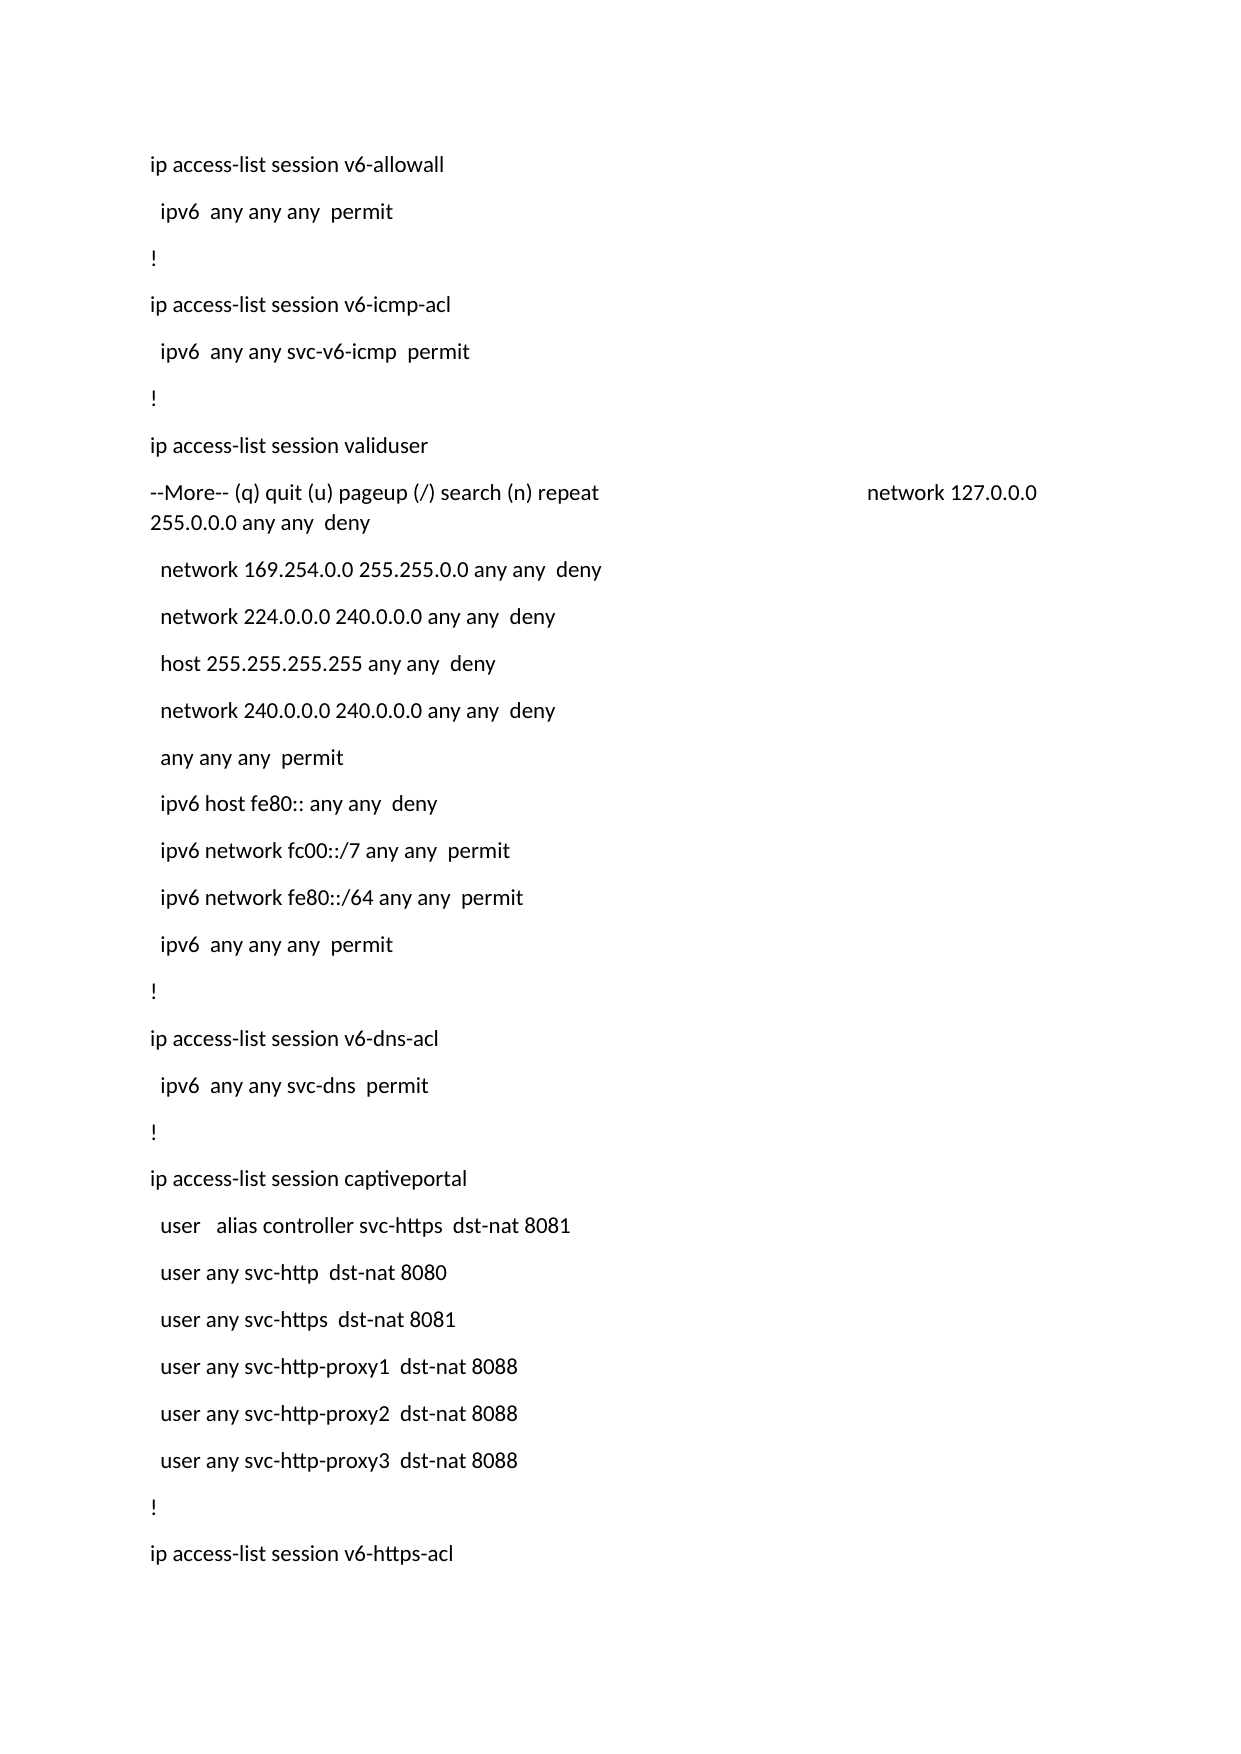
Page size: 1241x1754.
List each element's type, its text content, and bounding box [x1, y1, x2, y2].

text ip access-list session validuser [150, 431, 1090, 459]
text ! [150, 244, 1090, 272]
text ipv6 network fe80::/64 any any permit [150, 883, 1090, 911]
text ipv6 any any any permit [150, 197, 1090, 225]
text network 240.0.0.0 240.0.0.0 any any deny [150, 696, 1090, 724]
text ipv6 any any svc-v6-icmp permit [150, 337, 1090, 366]
text user alias controller svc-https dst-nat 8081 [150, 1211, 1090, 1239]
text ipv6 any any any permit [150, 930, 1090, 958]
text user any svc-http-proxy1 dst-nat 8088 [150, 1352, 1090, 1380]
text user any svc-http-proxy3 dst-nat 8088 [150, 1446, 1090, 1474]
text ipv6 any any svc-dns permit [150, 1071, 1090, 1099]
text host 255.255.255.255 any any deny [150, 649, 1090, 677]
text ipv6 host fe80:: any any deny [150, 789, 1090, 818]
text user any svc-https dst-nat 8081 [150, 1305, 1090, 1333]
text user any svc-http dst-nat 8080 [150, 1258, 1090, 1286]
text ip access-list session v6-https-acl [150, 1539, 1090, 1568]
text network 224.0.0.0 240.0.0.0 any any deny [150, 602, 1090, 630]
text ! [150, 1493, 1090, 1521]
text ! [150, 384, 1090, 412]
text ip access-list session v6-dns-acl [150, 1024, 1090, 1052]
text any any any permit [150, 743, 1090, 771]
text --More-- (q) quit (u) pageup (/) search (n) repeat network 127.0.0.0 255.0.0.0 any any deny [150, 478, 1090, 536]
text ip access-list session v6-icmp-acl [150, 291, 1090, 319]
text user any svc-http-proxy2 dst-nat 8088 [150, 1399, 1090, 1427]
text ! [150, 977, 1090, 1005]
text ip access-list session v6-allowall [150, 150, 1090, 178]
text network 169.254.0.0 255.255.0.0 any any deny [150, 555, 1090, 583]
text ipv6 network fc00::/7 any any permit [150, 836, 1090, 864]
text ip access-list session captiveportal [150, 1164, 1090, 1193]
text ! [150, 1118, 1090, 1146]
